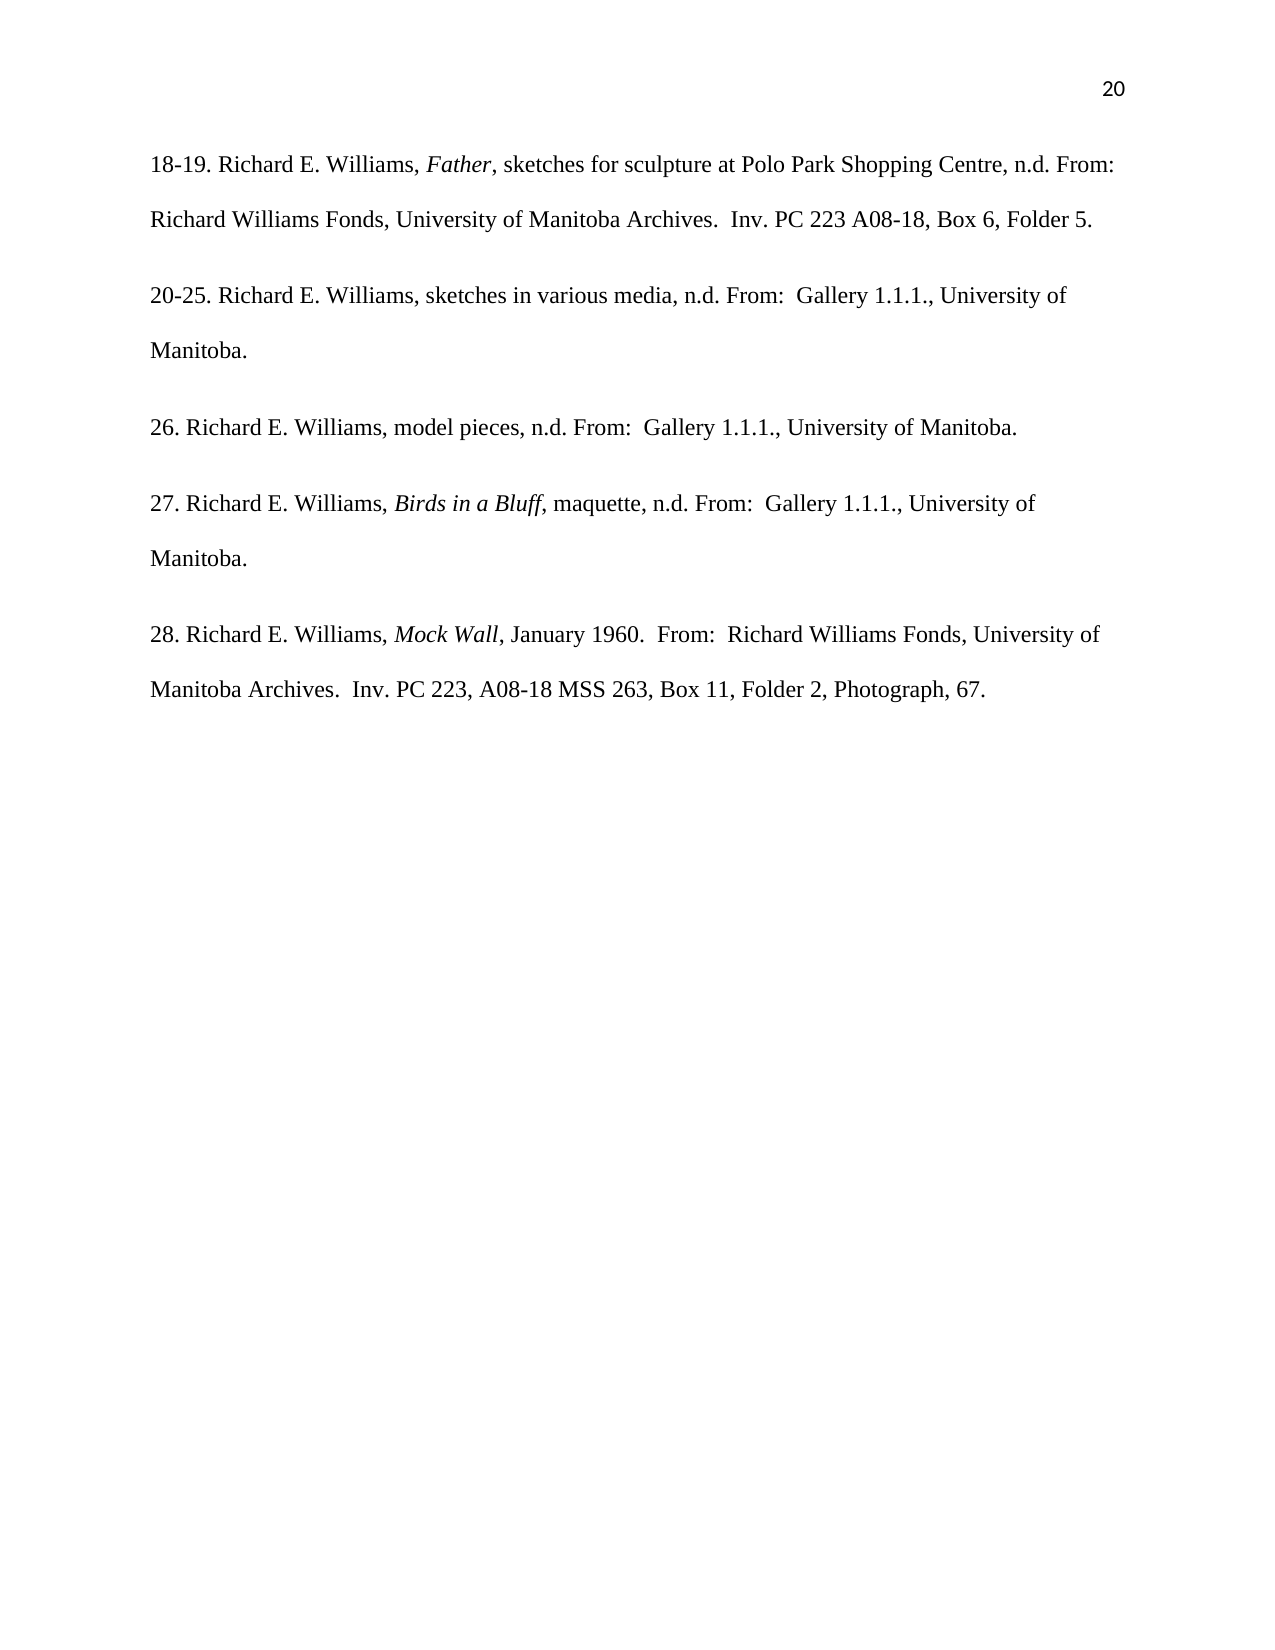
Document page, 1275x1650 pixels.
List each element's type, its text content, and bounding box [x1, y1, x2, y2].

text 28. Richard E. Williams, Mock Wall, January 1960. From: Richard Williams Fonds, University of Manitoba Archives. Inv. PC 223, A08-18 MSS 263, Box 11, Folder 2, Photograph, 67. [150, 620, 1125, 703]
text 18-19. Richard E. Williams, Father, sketches for sculpture at Polo Park Shopping Centre, n.d. From: Richard Williams Fonds, University of Manitoba Archives. Inv. PC 223 A08-18, Box 6, Folder 5. [150, 150, 1125, 233]
text 26. Richard E. Williams, model pieces, n.d. From: Gallery 1.1.1., University of Manitoba. [150, 412, 1125, 440]
text 27. Richard E. Williams, Birds in a Bluff, maquette, n.d. From: Gallery 1.1.1., University of Manitoba. [150, 488, 1125, 571]
text 20-25. Richard E. Williams, sketches in various media, n.d. From: Gallery 1.1.1., University of Manitoba. [150, 281, 1125, 364]
